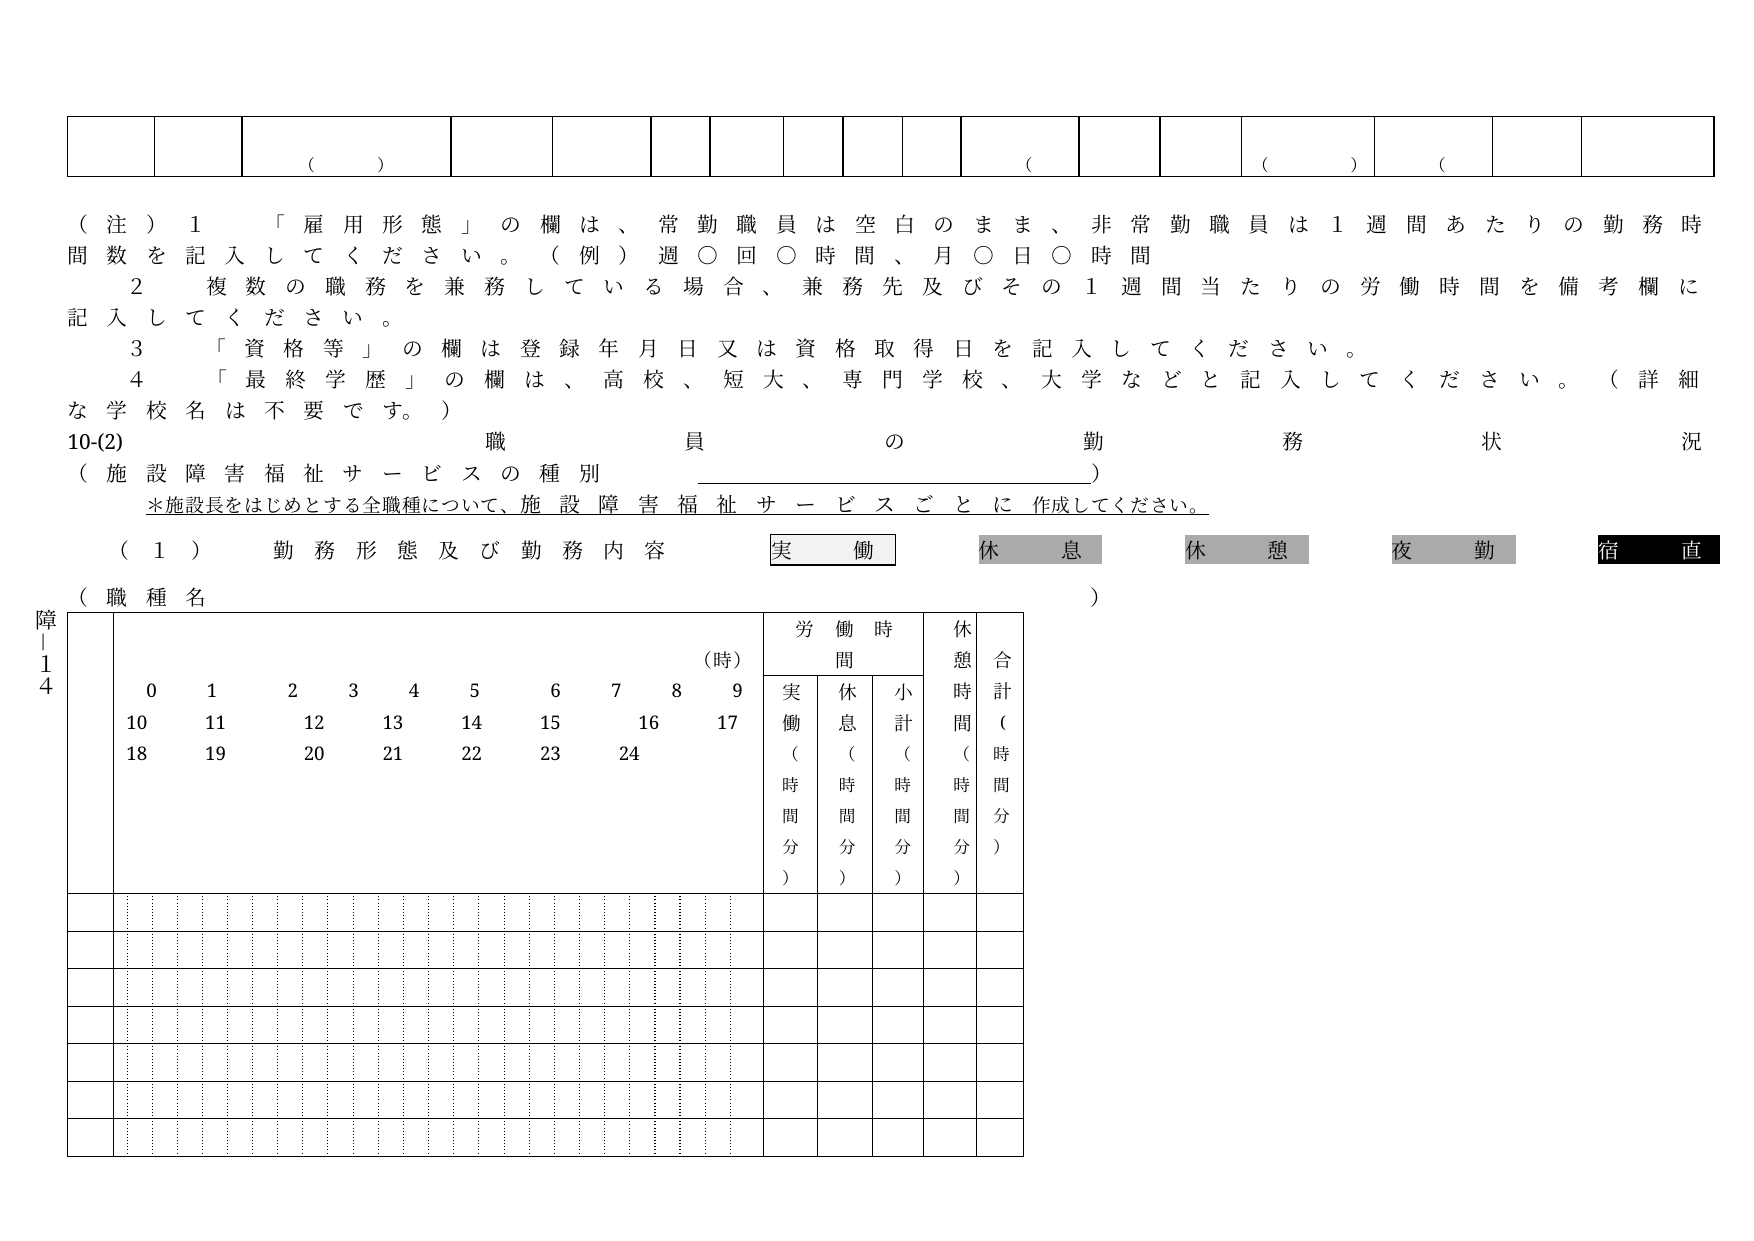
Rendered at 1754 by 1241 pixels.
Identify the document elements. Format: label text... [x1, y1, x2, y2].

table_cell [924, 1119, 976, 1156]
table_cell [403, 1082, 428, 1118]
table_cell [605, 932, 630, 968]
text ３ 「資格等」の欄は登録年月日又は資格取得日を記入してください。 [67, 332, 1721, 363]
table_cell [977, 1082, 1023, 1118]
table_cell [429, 1044, 454, 1081]
table_cell [202, 1082, 227, 1118]
table_cell [680, 932, 705, 968]
table_cell [114, 894, 127, 931]
text ４ 「最終学歴」の欄は、高校、短大、専門学校、大学などと記入してください。（詳細な学校名は不要です。） [67, 363, 1721, 425]
table_cell [278, 1119, 303, 1156]
table_cell [580, 1044, 604, 1081]
table_cell [202, 1007, 227, 1043]
table_cell [977, 1007, 1023, 1043]
table_cell [504, 894, 529, 931]
table_cell [764, 894, 817, 931]
table_cell [605, 1007, 630, 1043]
table_cell [68, 932, 113, 968]
table_cell [479, 1044, 504, 1081]
table_cell [730, 894, 763, 931]
table_cell [977, 932, 1023, 968]
table_cell [303, 932, 328, 968]
table_cell [630, 894, 655, 931]
table_cell [764, 969, 817, 1006]
table_cell [202, 894, 227, 931]
table_cell [454, 1007, 479, 1043]
table_cell [924, 894, 976, 931]
table_cell [253, 932, 278, 968]
table_cell [903, 117, 960, 176]
table_cell [705, 1044, 730, 1081]
table_cell [764, 932, 817, 968]
table_cell [580, 1119, 604, 1156]
table_cell [580, 969, 604, 1006]
table_cell [114, 1044, 127, 1081]
table_cell [655, 894, 680, 931]
table_cell [228, 1082, 252, 1118]
table_cell [177, 1044, 202, 1081]
table_cell [353, 969, 378, 1006]
table_cell [479, 932, 504, 968]
table_cell [127, 1119, 152, 1156]
table_header [68, 613, 113, 893]
table_cell [353, 1082, 378, 1118]
table_cell （ ） [243, 117, 450, 176]
table_cell [114, 969, 127, 1006]
table_cell [580, 932, 604, 968]
table_cell [479, 1119, 504, 1156]
table_cell [479, 894, 504, 931]
table_cell [977, 969, 1023, 1006]
table_cell [328, 1044, 353, 1081]
table_cell [429, 1082, 454, 1118]
table_cell [127, 969, 152, 1006]
table_cell [479, 969, 504, 1006]
table_cell [479, 1082, 504, 1118]
table_cell [705, 894, 730, 931]
table_cell [504, 932, 529, 968]
table_cell [630, 969, 655, 1006]
table_cell 小計 （時間分） [873, 676, 923, 893]
table_cell [924, 969, 976, 1006]
table_cell [454, 1082, 479, 1118]
table_cell [253, 1044, 278, 1081]
table_cell [652, 117, 709, 176]
table_cell [68, 894, 113, 931]
table_cell [554, 894, 579, 931]
table_cell [580, 1007, 604, 1043]
table_cell [177, 1119, 202, 1156]
table_cell [202, 1044, 227, 1081]
table_cell [873, 1044, 923, 1081]
text ＊施設長をはじめとする全職種について、施設障害福祉サービスごとに作成してください。 [67, 487, 1721, 518]
table_cell [554, 1119, 579, 1156]
table_cell [818, 894, 872, 931]
table_cell [1080, 117, 1159, 176]
table_cell [655, 932, 680, 968]
table_cell [605, 1119, 630, 1156]
table_cell [278, 894, 303, 931]
table_cell [1582, 117, 1713, 176]
table_cell [818, 1082, 872, 1118]
table_cell [228, 1119, 252, 1156]
table_cell [873, 969, 923, 1006]
table_cell [924, 932, 976, 968]
table_cell [353, 894, 378, 931]
table_cell [655, 1044, 680, 1081]
table_cell （ ） [962, 117, 1078, 176]
table_cell [655, 1082, 680, 1118]
table_cell [655, 1007, 680, 1043]
table_cell [504, 1044, 529, 1081]
table_cell [1161, 117, 1241, 176]
table_cell [529, 1007, 554, 1043]
table_cell [554, 1007, 579, 1043]
table_cell [68, 1007, 113, 1043]
table_cell [454, 1044, 479, 1081]
table_header 合計 (時間分） [977, 613, 1023, 893]
table_cell [403, 894, 428, 931]
table_cell [353, 932, 378, 968]
table_cell [504, 1119, 529, 1156]
table_cell （ ） [1375, 117, 1492, 176]
table_cell [328, 969, 353, 1006]
table_cell [403, 1044, 428, 1081]
table_cell [705, 1007, 730, 1043]
table_cell [202, 1119, 227, 1156]
table_cell [177, 969, 202, 1006]
table_cell [155, 117, 241, 176]
table_cell [303, 969, 328, 1006]
table_cell [303, 894, 328, 931]
table_cell [818, 1119, 872, 1156]
table_cell [873, 1119, 923, 1156]
table_cell [228, 969, 252, 1006]
table_cell [253, 1119, 278, 1156]
table_cell [68, 969, 113, 1006]
table_cell [504, 1007, 529, 1043]
table_cell [378, 969, 403, 1006]
table_cell [68, 1119, 113, 1156]
table_cell [873, 894, 923, 931]
table_cell [177, 1007, 202, 1043]
table_cell [429, 1119, 454, 1156]
table_cell [127, 894, 152, 931]
table_cell [764, 1007, 817, 1043]
table_cell [127, 1044, 152, 1081]
table_cell [152, 969, 177, 1006]
table_cell [479, 1007, 504, 1043]
table_cell [605, 1044, 630, 1081]
table_cell [278, 1007, 303, 1043]
table_cell [764, 1082, 817, 1118]
table_cell [977, 1119, 1023, 1156]
table_cell [177, 932, 202, 968]
table_cell [730, 1007, 763, 1043]
table_cell [784, 117, 842, 176]
table_cell [680, 969, 705, 1006]
table_cell [429, 1007, 454, 1043]
table_cell [228, 1044, 252, 1081]
table_cell [253, 1007, 278, 1043]
table_cell [303, 1007, 328, 1043]
table_cell [114, 1119, 127, 1156]
table_cell [818, 969, 872, 1006]
table_cell [529, 1044, 554, 1081]
table_cell [152, 1119, 177, 1156]
table_cell [378, 1082, 403, 1118]
table_cell [818, 1007, 872, 1043]
table_cell [228, 1007, 252, 1043]
table_cell [452, 117, 552, 176]
table_cell [529, 1082, 554, 1118]
table_cell [924, 1044, 976, 1081]
table_cell [764, 1044, 817, 1081]
table_cell [353, 1044, 378, 1081]
table_cell [730, 1044, 763, 1081]
table_cell [711, 117, 783, 176]
table_cell [429, 932, 454, 968]
table_cell [844, 117, 902, 176]
table_cell [630, 1007, 655, 1043]
table_cell [429, 894, 454, 931]
table_cell [454, 1119, 479, 1156]
table_cell （ ） [1242, 117, 1374, 176]
table_cell [152, 932, 177, 968]
table_cell [764, 1119, 817, 1156]
table_cell [454, 932, 479, 968]
table_cell [553, 117, 650, 176]
table_cell [818, 932, 872, 968]
table_cell [152, 1044, 177, 1081]
table_cell [253, 969, 278, 1006]
table_header （時） 0 1 2 3 4 5 6 7 8 9 10 11 12 13 14 15 16 17 18 19 20 21 22 23 24 [114, 613, 763, 893]
table_cell [202, 969, 227, 1006]
table_cell [680, 1044, 705, 1081]
table_cell [114, 932, 127, 968]
table_cell [529, 969, 554, 1006]
table_cell [429, 969, 454, 1006]
table_cell [152, 1082, 177, 1118]
table_cell [403, 1007, 428, 1043]
table_cell [278, 1044, 303, 1081]
table_cell [705, 969, 730, 1006]
table_cell [605, 969, 630, 1006]
table_cell [152, 1007, 177, 1043]
table_cell [630, 932, 655, 968]
table_cell [529, 894, 554, 931]
table_cell [630, 1082, 655, 1118]
table_cell [378, 1119, 403, 1156]
table_cell [202, 932, 227, 968]
table_cell [630, 1044, 655, 1081]
table_cell [580, 894, 604, 931]
table_cell [529, 1119, 554, 1156]
table_cell [177, 894, 202, 931]
table_cell [873, 1082, 923, 1118]
table_cell [730, 932, 763, 968]
table_cell [278, 969, 303, 1006]
table_cell [403, 1119, 428, 1156]
table_cell [529, 932, 554, 968]
table_cell [177, 1082, 202, 1118]
table_cell [680, 1007, 705, 1043]
table_cell [730, 969, 763, 1006]
table_cell [378, 1007, 403, 1043]
text 10-(2) 職員の勤務状況 （施設障害福祉サービスの種別 ） [67, 425, 1721, 487]
table_cell [924, 1007, 976, 1043]
table_cell [278, 1082, 303, 1118]
table_cell [977, 1044, 1023, 1081]
table_cell [328, 894, 353, 931]
table_cell [580, 1082, 604, 1118]
table_cell [680, 1082, 705, 1118]
table_cell [818, 1044, 872, 1081]
table_cell [504, 1082, 529, 1118]
table_cell [228, 932, 252, 968]
table_cell [114, 1082, 127, 1118]
table_cell [680, 894, 705, 931]
table_cell [114, 1007, 127, 1043]
table_cell [454, 969, 479, 1006]
table_cell [454, 894, 479, 931]
table_cell [253, 894, 278, 931]
table_cell 実働 （時間分） [764, 676, 817, 893]
table_header 休憩 時間 （時間分） [924, 613, 976, 893]
text （１） 勤務形態及び勤務内容 実 働 休 息 休 憩 夜 勤 宿 直 （職種名 ） [67, 518, 1721, 612]
table_cell [705, 1119, 730, 1156]
table_cell [554, 1044, 579, 1081]
table_header 労 働 時 間 [764, 613, 923, 675]
table_cell [924, 1082, 976, 1118]
table_cell [68, 1082, 113, 1118]
table_cell [353, 1007, 378, 1043]
table_cell [303, 1044, 328, 1081]
table_cell [378, 1044, 403, 1081]
table_cell [127, 932, 152, 968]
table_cell [554, 1082, 579, 1118]
table_cell [705, 932, 730, 968]
table_cell [378, 932, 403, 968]
table_cell [680, 1119, 705, 1156]
table_cell [977, 894, 1023, 931]
table_cell [730, 1082, 763, 1118]
table_cell [68, 1044, 113, 1081]
table_cell [253, 1082, 278, 1118]
table_cell [554, 932, 579, 968]
table_cell [605, 1082, 630, 1118]
table_cell [504, 969, 529, 1006]
table_cell [68, 117, 154, 176]
table_cell [554, 969, 579, 1006]
table_cell [228, 894, 252, 931]
table_cell [328, 932, 353, 968]
text ２ 複数の職務を兼務している場合、兼務先及びその１週間当たりの労働時間を備考欄に記入してください。 [67, 270, 1721, 332]
table_cell [303, 1082, 328, 1118]
table_cell [127, 1082, 152, 1118]
table_cell [403, 969, 428, 1006]
table_cell [705, 1082, 730, 1118]
table_cell [328, 1007, 353, 1043]
table_cell [353, 1119, 378, 1156]
table_cell [1493, 117, 1581, 176]
table_cell [873, 932, 923, 968]
table_cell [278, 932, 303, 968]
table_cell [655, 1119, 680, 1156]
table_cell [303, 1119, 328, 1156]
table_cell [328, 1119, 353, 1156]
table_cell [605, 894, 630, 931]
text （注）１ 「雇用形態」の欄は、常勤職員は空白のまま、非常勤職員は１週間あたりの勤務時間数を記入してください。（例）週○回○時間、月○日○時間 [67, 208, 1721, 270]
table_cell [655, 969, 680, 1006]
table_cell [378, 894, 403, 931]
table_cell [127, 1007, 152, 1043]
table_cell [152, 894, 177, 931]
table_cell [873, 1007, 923, 1043]
table_cell [730, 1119, 763, 1156]
table_cell [403, 932, 428, 968]
table_cell 休息 （時間分） [818, 676, 872, 893]
table_cell [630, 1119, 655, 1156]
table_cell [328, 1082, 353, 1118]
